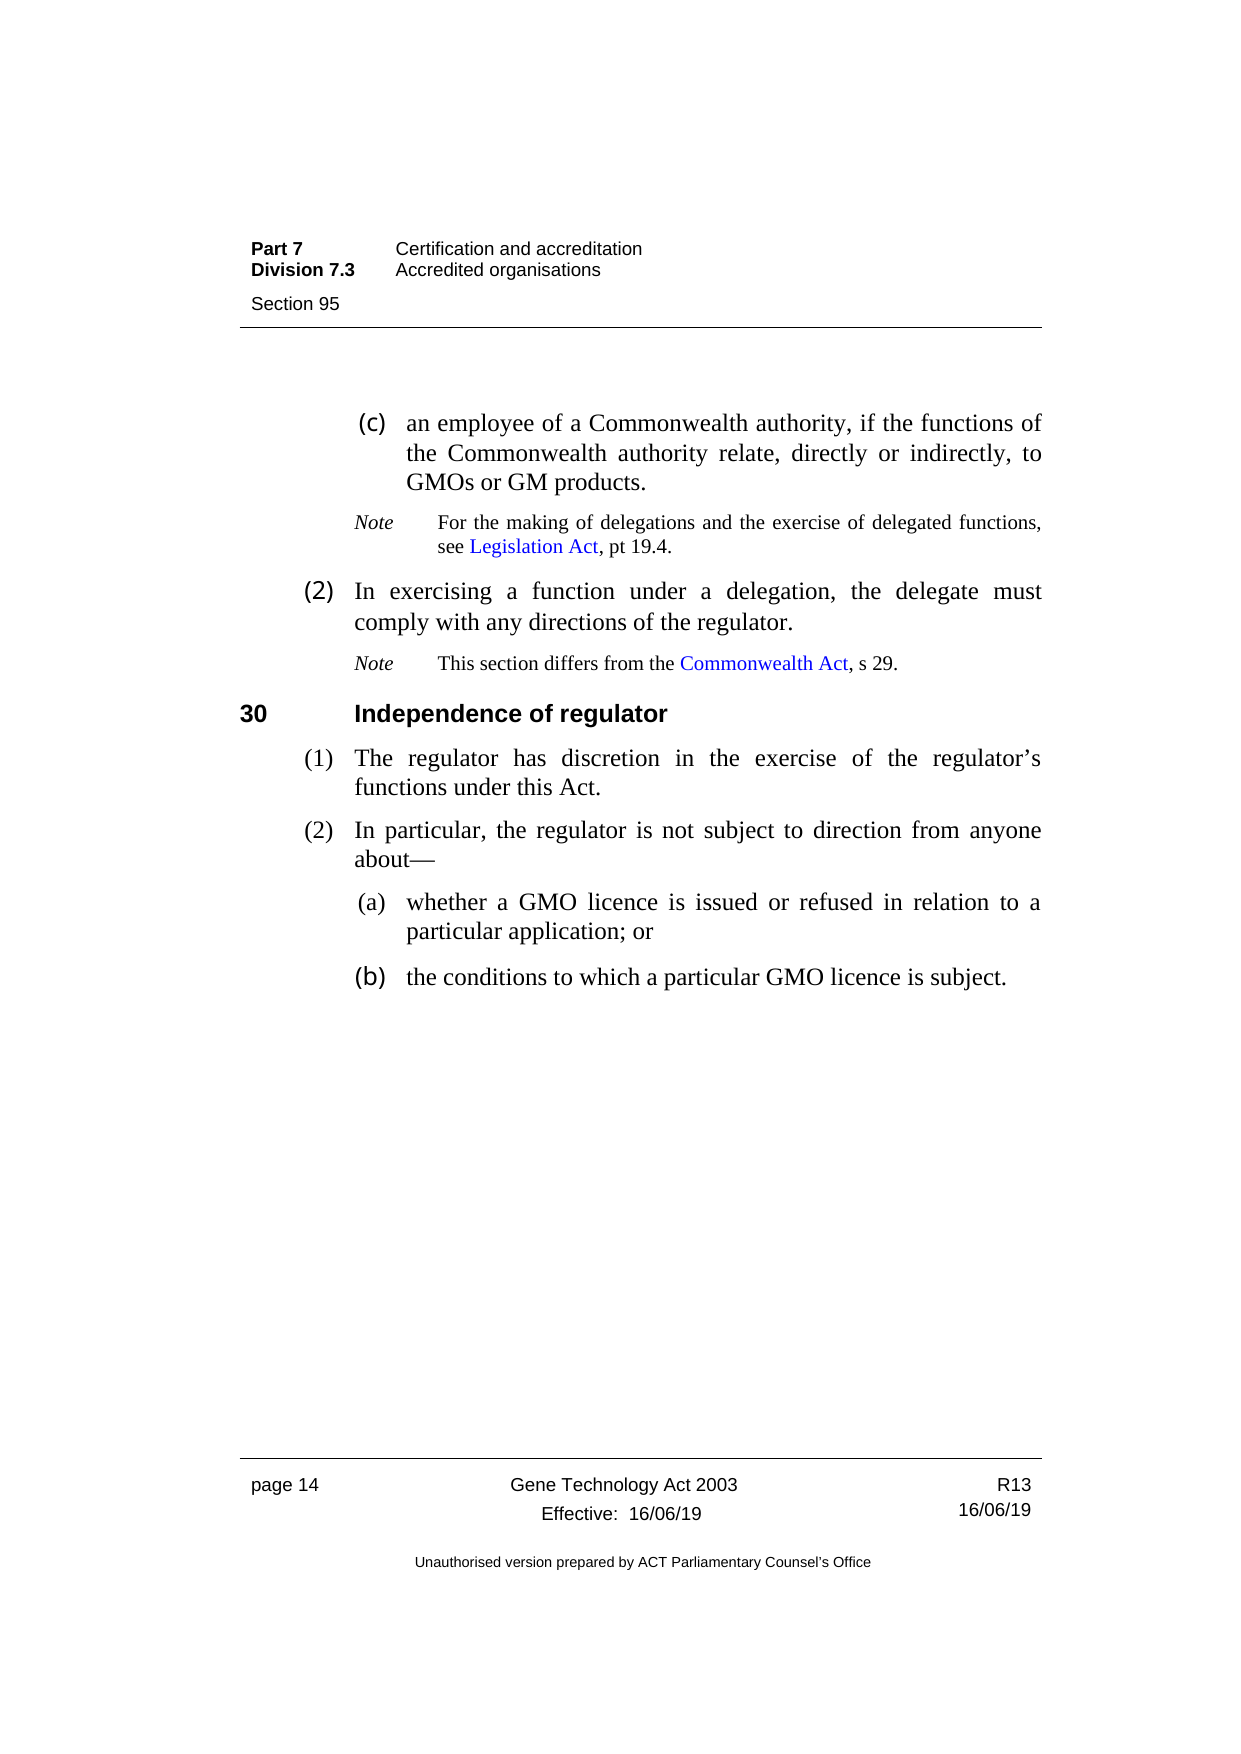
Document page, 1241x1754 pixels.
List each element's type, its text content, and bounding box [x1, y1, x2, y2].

text Note This section differs from the Commonwealth Act, s 29. [354, 650, 1042, 674]
text (a) whether a GMO licence is issued or refused in relation to a particular application; or [239, 887, 1042, 944]
text Note For the making of delegations and the exercise of delegated functions, see Legislation Act, pt 19.4. [354, 510, 1042, 558]
text (1) The regulator has discretion in the exercise of the regulator’s functions under this Act. [239, 743, 1042, 800]
text (b) the conditions to which a particular GMO licence is subject. [239, 959, 1042, 993]
text (c) an employee of a Commonwealth authority, if the functions of the Commonwealth authority relate, directly or indirectly, to GMOs or GM products. [239, 404, 1042, 496]
text 30 Independence of regulator [239, 699, 1042, 728]
text (2) In exercising a function under a delegation, the delegate must comply with any directions of the regulator. [239, 573, 1042, 636]
text (2) In particular, the regulator is not subject to direction from anyone about— [239, 815, 1042, 872]
